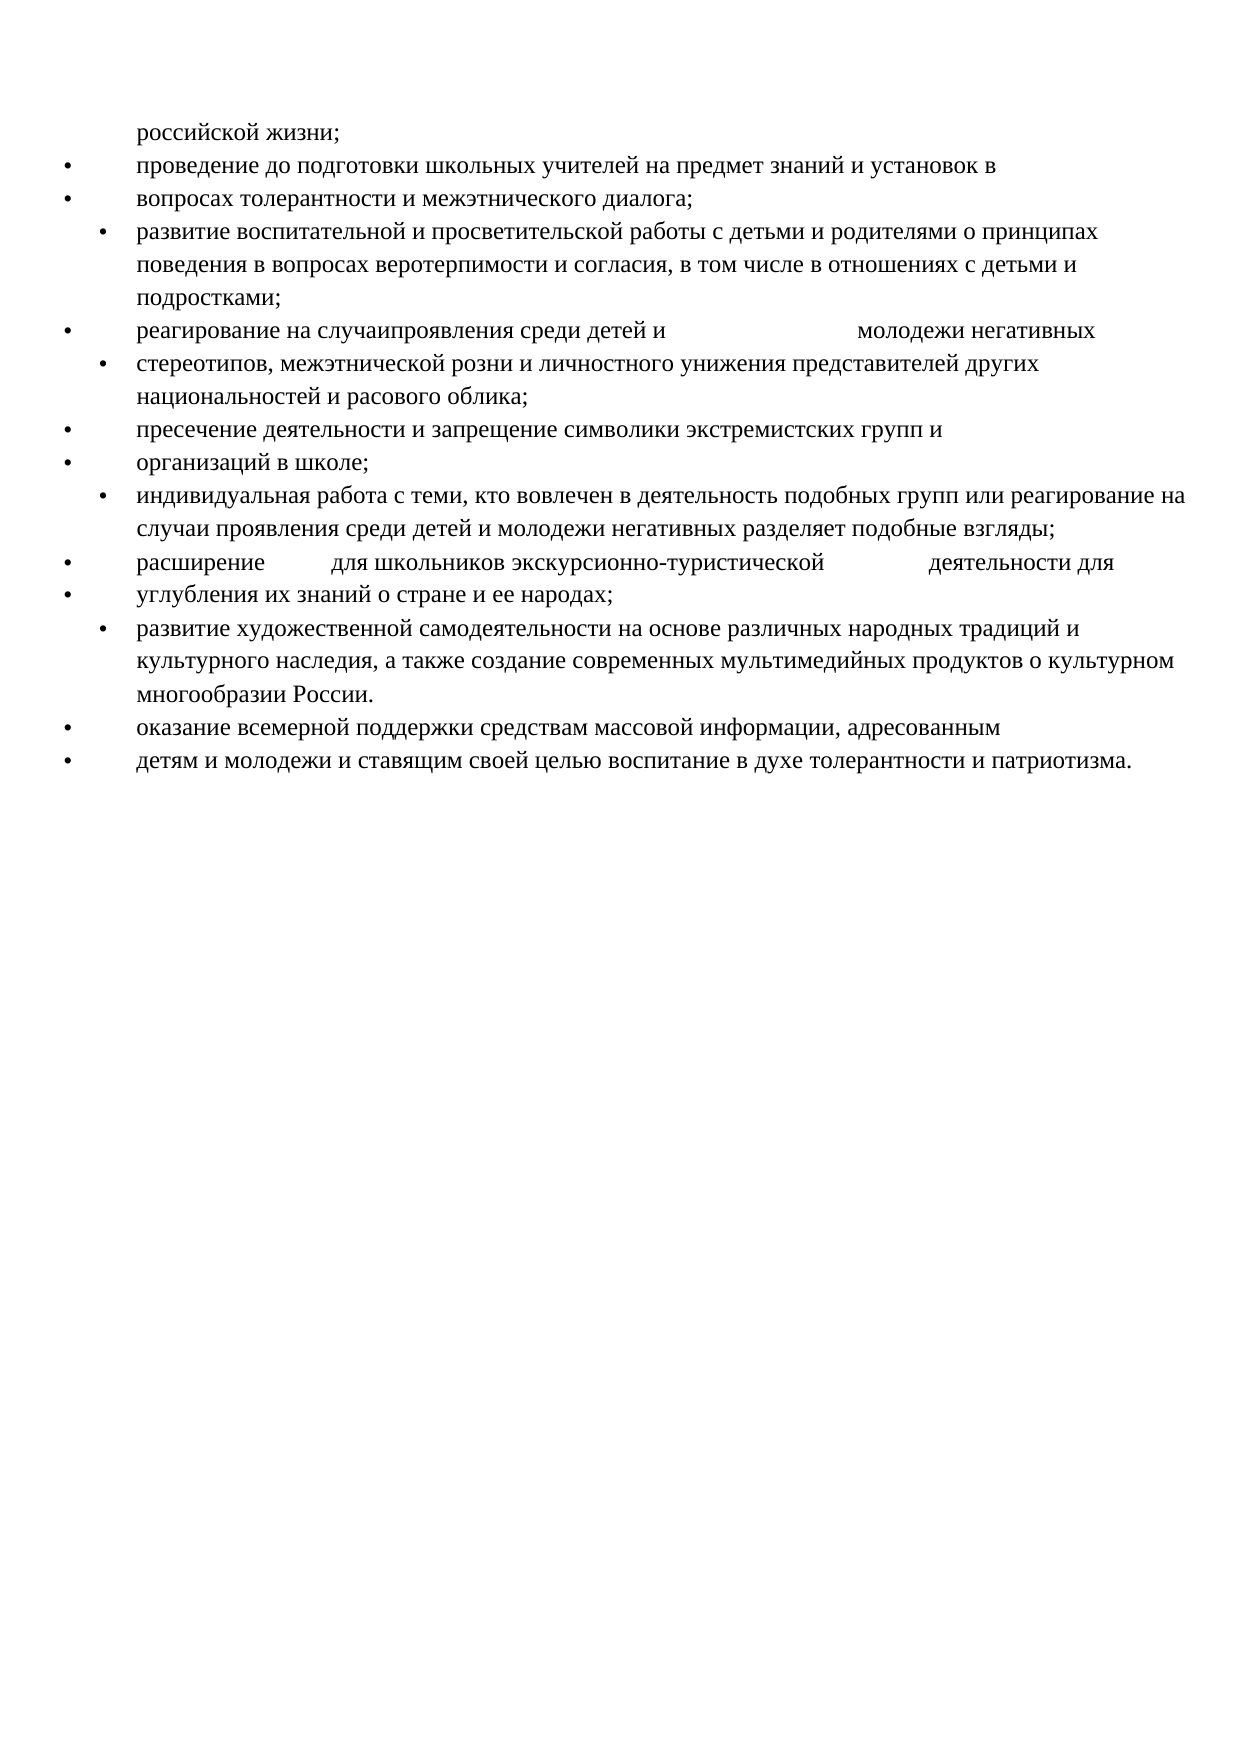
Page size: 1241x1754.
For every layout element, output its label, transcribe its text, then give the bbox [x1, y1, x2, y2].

list развитие воспитательной и просветительской работы с детьми и родителями о принципах поведения в вопросах веротерпимости и согласия, в том числе в отношениях с детьми и подростками; [99, 216, 1204, 311]
list оказание всемерной поддержки средствам массовой информации, адресованным [63, 712, 1204, 740]
list расширение для школьников экскурсионно-туристической деятельности для [63, 547, 1204, 575]
list пресечение деятельности и запрещение символики экстремистских групп и [63, 414, 1204, 443]
list проведение до подготовки школьных учителей на предмет знаний и установок в [63, 150, 1204, 179]
list индивидуальная работа с теми, кто вовлечен в деятельность подобных групп или реагирование на случаи проявления среди детей и молодежи негативных разделяет подобные взгляды; [99, 481, 1204, 542]
list стереотипов, межэтнической розни и личностного унижения представителей других национальностей и расового облика; [99, 348, 1204, 410]
list развитие художественной самодеятельности на основе различных народных традиций и культурного наследия, а также создание современных мультимедийных продуктов о культурном многообразии России. [99, 613, 1204, 707]
list углубления их знаний о стране и ее народах; [63, 579, 1204, 608]
list вопросах толерантности и межэтнического диалога; [63, 183, 1204, 212]
list детям и молодежи и ставящим своей целью воспитание в духе толерантности и патриотизма. [63, 745, 1204, 773]
text российской жизни; [63, 117, 1204, 146]
list организаций в школе; [63, 447, 1204, 476]
list реагирование на случаипроявления среди детей и молодежи негативных [63, 315, 1204, 344]
